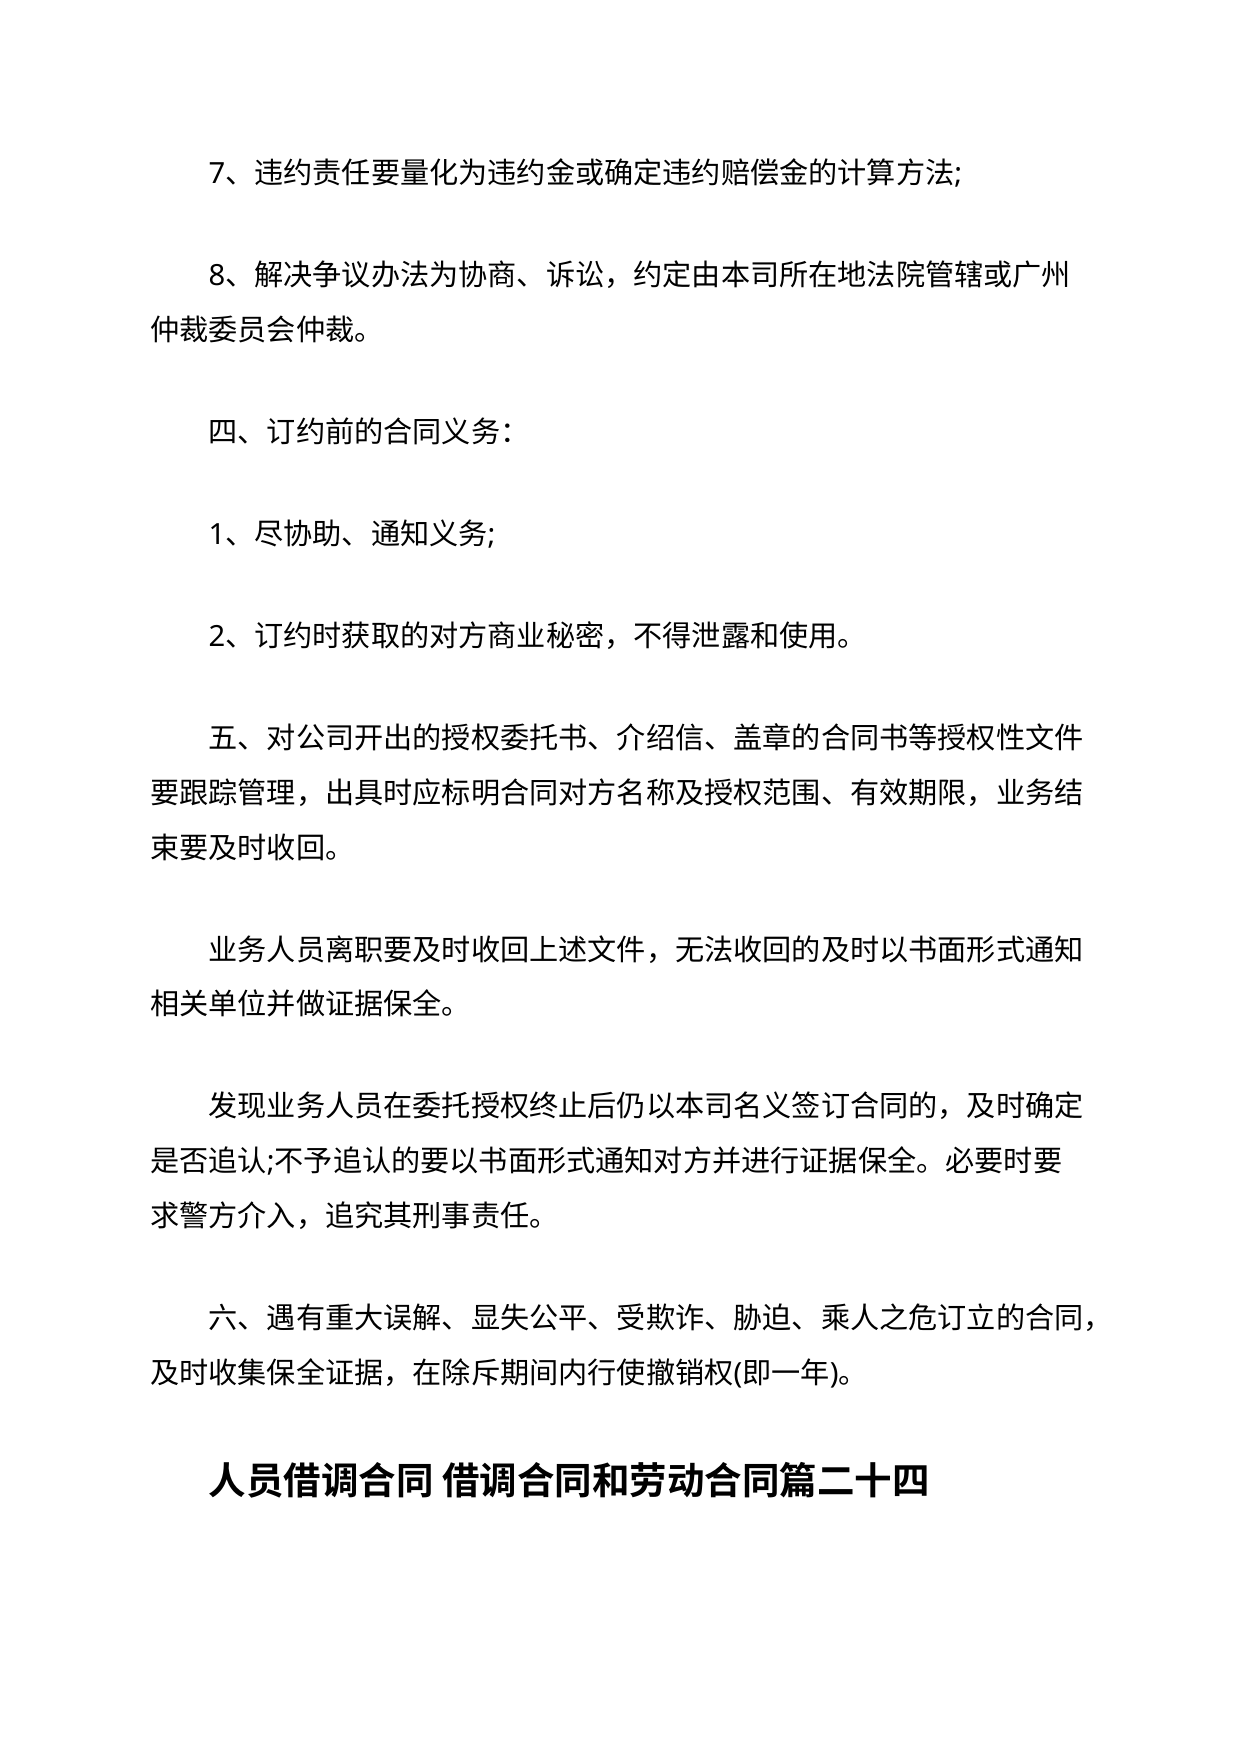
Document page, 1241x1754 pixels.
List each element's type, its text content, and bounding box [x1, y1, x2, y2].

text 7、违约责任要量化为违约金或确定违约赔偿金的计算方法; [150, 150, 1090, 192]
text 业务人员离职要及时收回上述文件，无法收回的及时以书面形式通知相关单位并做证据保全。 [150, 926, 1090, 1023]
text 五、对公司开出的授权委托书、介绍信、盖章的合同书等授权性文件要跟踪管理，出具时应标明合同对方名称及授权范围、有效期限，业务结束要及时收回。 [150, 714, 1090, 867]
text 1、尽协助、通知义务; [150, 511, 1090, 553]
text 六、遇有重大误解、显失公平、受欺诈、胁迫、乘人之危订立的合同，及时收集保全证据，在除斥期间内行使撤销权(即一年)。 [150, 1294, 1090, 1392]
text 四、订约前的合同义务： [150, 409, 1090, 451]
text 人员借调合同 借调合同和劳动合同篇二十四 [150, 1451, 1090, 1506]
text 2、订约时获取的对方商业秘密，不得泄露和使用。 [150, 612, 1090, 655]
text 8、解决争议办法为协商、诉讼，约定由本司所在地法院管辖或广州仲裁委员会仲裁。 [150, 252, 1090, 349]
text 发现业务人员在委托授权终止后仍以本司名义签订合同的，及时确定是否追认;不予追认的要以书面形式通知对方并进行证据保全。必要时要求警方介入，追究其刑事责任。 [150, 1083, 1090, 1235]
